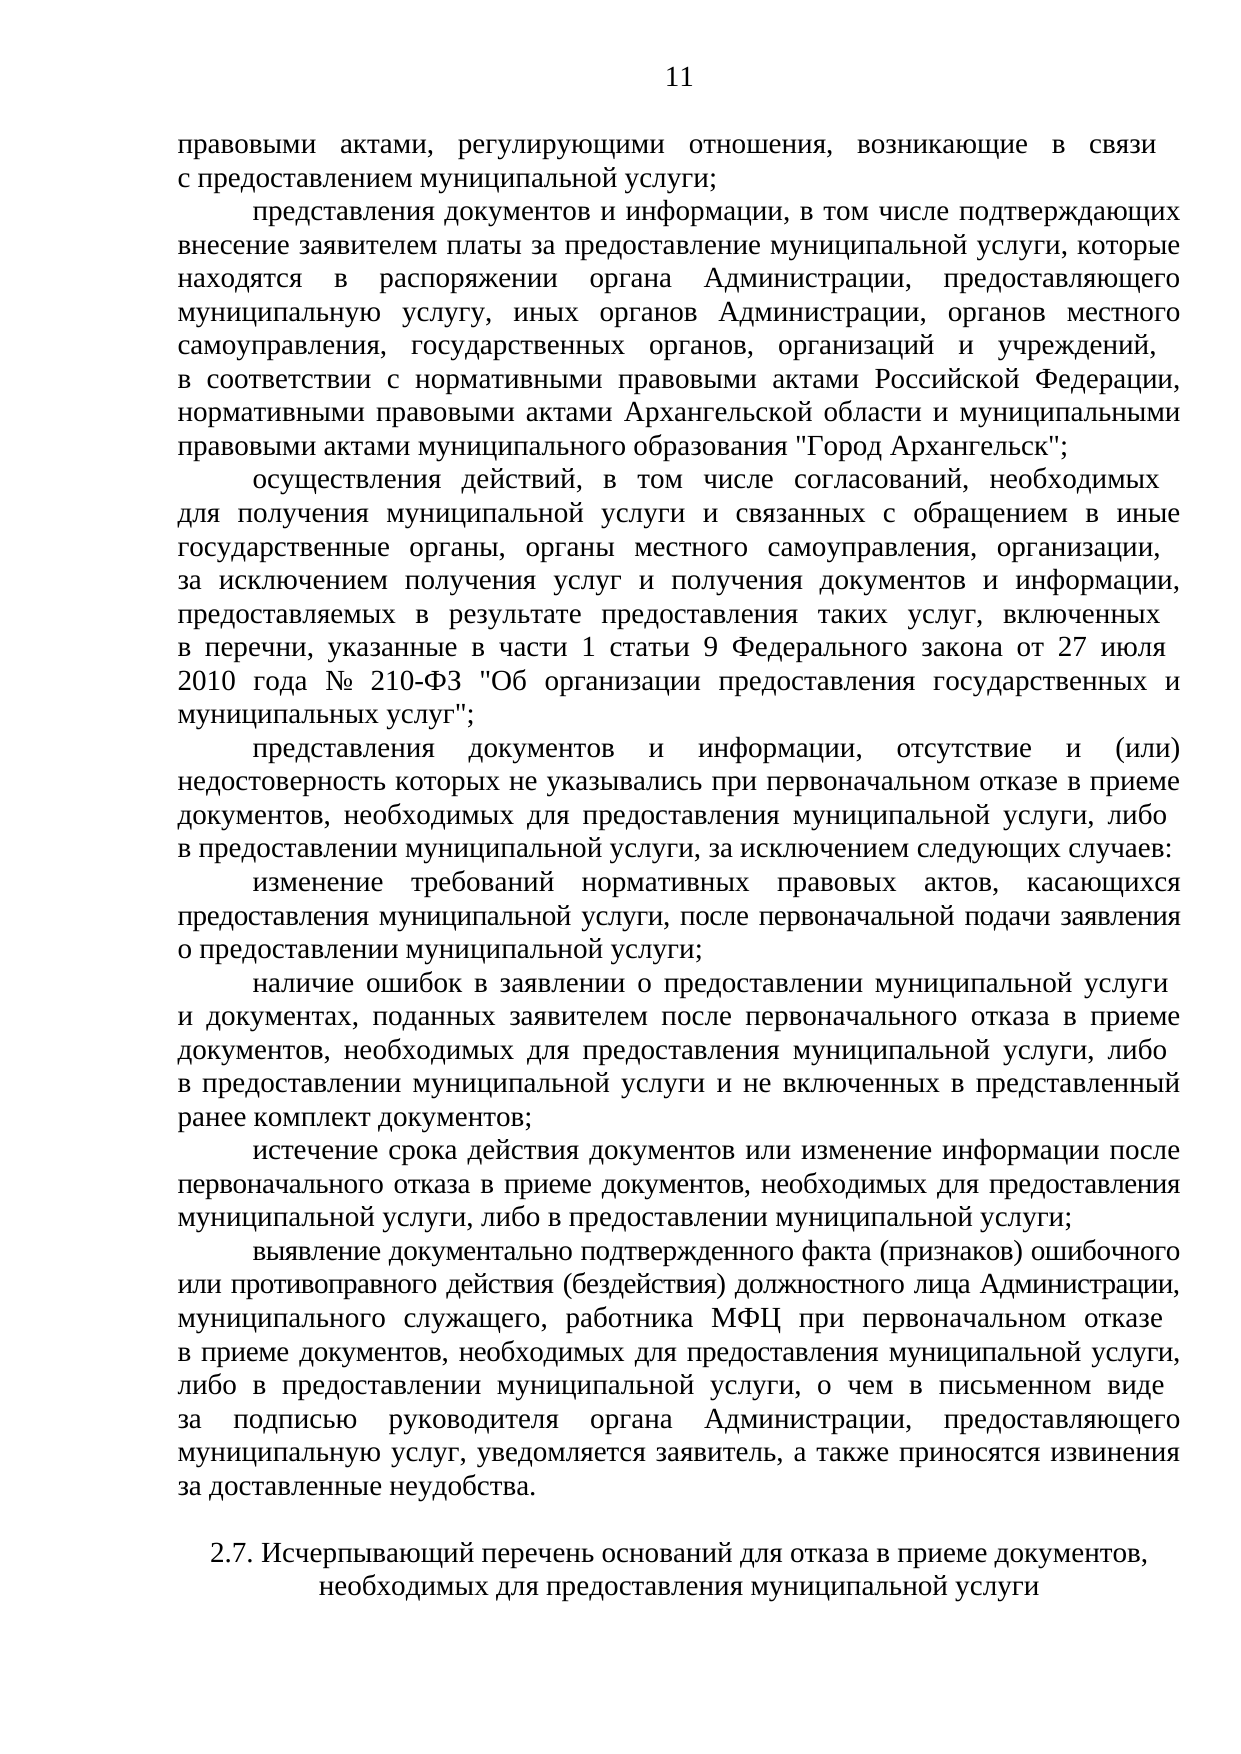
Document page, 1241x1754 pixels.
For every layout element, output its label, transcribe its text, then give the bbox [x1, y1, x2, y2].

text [177, 126, 1181, 193]
text выявление документально подтвержденного факта (признаков) ошибочного или противоправного действия (бездействия) должностного лица Администрации, муниципального служащего, работника МФЦ при первоначальном отказе в приеме документов, необходимых для предоставления муниципальной услуги, либо в предоставлении муниципальной услуги, о чем в письменном виде за подписью руководителя органа Администрации, предоставляющего муниципальную услуг, уведомляется заявитель, а также приносятся извинения за доставленные неудобства. [177, 1233, 1181, 1501]
text представления документов и информации, в том числе подтверждающих внесение заявителем платы за предоставление муниципальной услуги, которые находятся в распоряжении органа Администрации, предоставляющего муниципальную услугу, иных органов Администрации, органов местного самоуправления, государственных органов, организаций и учреждений, в соответствии с нормативными правовыми актами Российской Федерации, нормативными правовыми актами Архангельской области и муниципальными правовыми актами муниципального образования "Город Архангельск"; [177, 193, 1181, 462]
text 2.7. Исчерпывающий перечень оснований для отказа в приеме документов, необходимых для предоставления муниципальной услуги [177, 1535, 1181, 1602]
text изменение требований нормативных правовых актов, касающихся предоставления муниципальной услуги, после первоначальной подачи заявления о предоставлении муниципальной услуги; [177, 864, 1181, 965]
text наличие ошибок в заявлении о предоставлении муниципальной услуги и документах, поданных заявителем после первоначального отказа в приеме документов, необходимых для предоставления муниципальной услуги, либо в предоставлении муниципальной услуги и не включенных в представленный ранее комплект документов; [177, 965, 1181, 1132]
text представления документов и информации, отсутствие и (или) недостоверность которых не указывались при первоначальном отказе в приеме документов, необходимых для предоставления муниципальной услуги, либо в предоставлении муниципальной услуги, за исключением следующих случаев: [177, 730, 1181, 864]
text истечение срока действия документов или изменение информации после первоначального отказа в приеме документов, необходимых для предоставления муниципальной услуги, либо в предоставлении муниципальной услуги; [177, 1132, 1181, 1233]
text осуществления действий, в том числе согласований, необходимых для получения муниципальной услуги и связанных с обращением в иные государственные органы, органы местного самоуправления, организации, за исключением получения услуг и получения документов и информации, предоставляемых в результате предоставления таких услуг, включенных в перечни, указанные в части 1 статьи 9 Федерального закона от 27 июля 2010 года № 210-ФЗ "Об организации предоставления государственных и муниципальных услуг"; [177, 462, 1181, 730]
